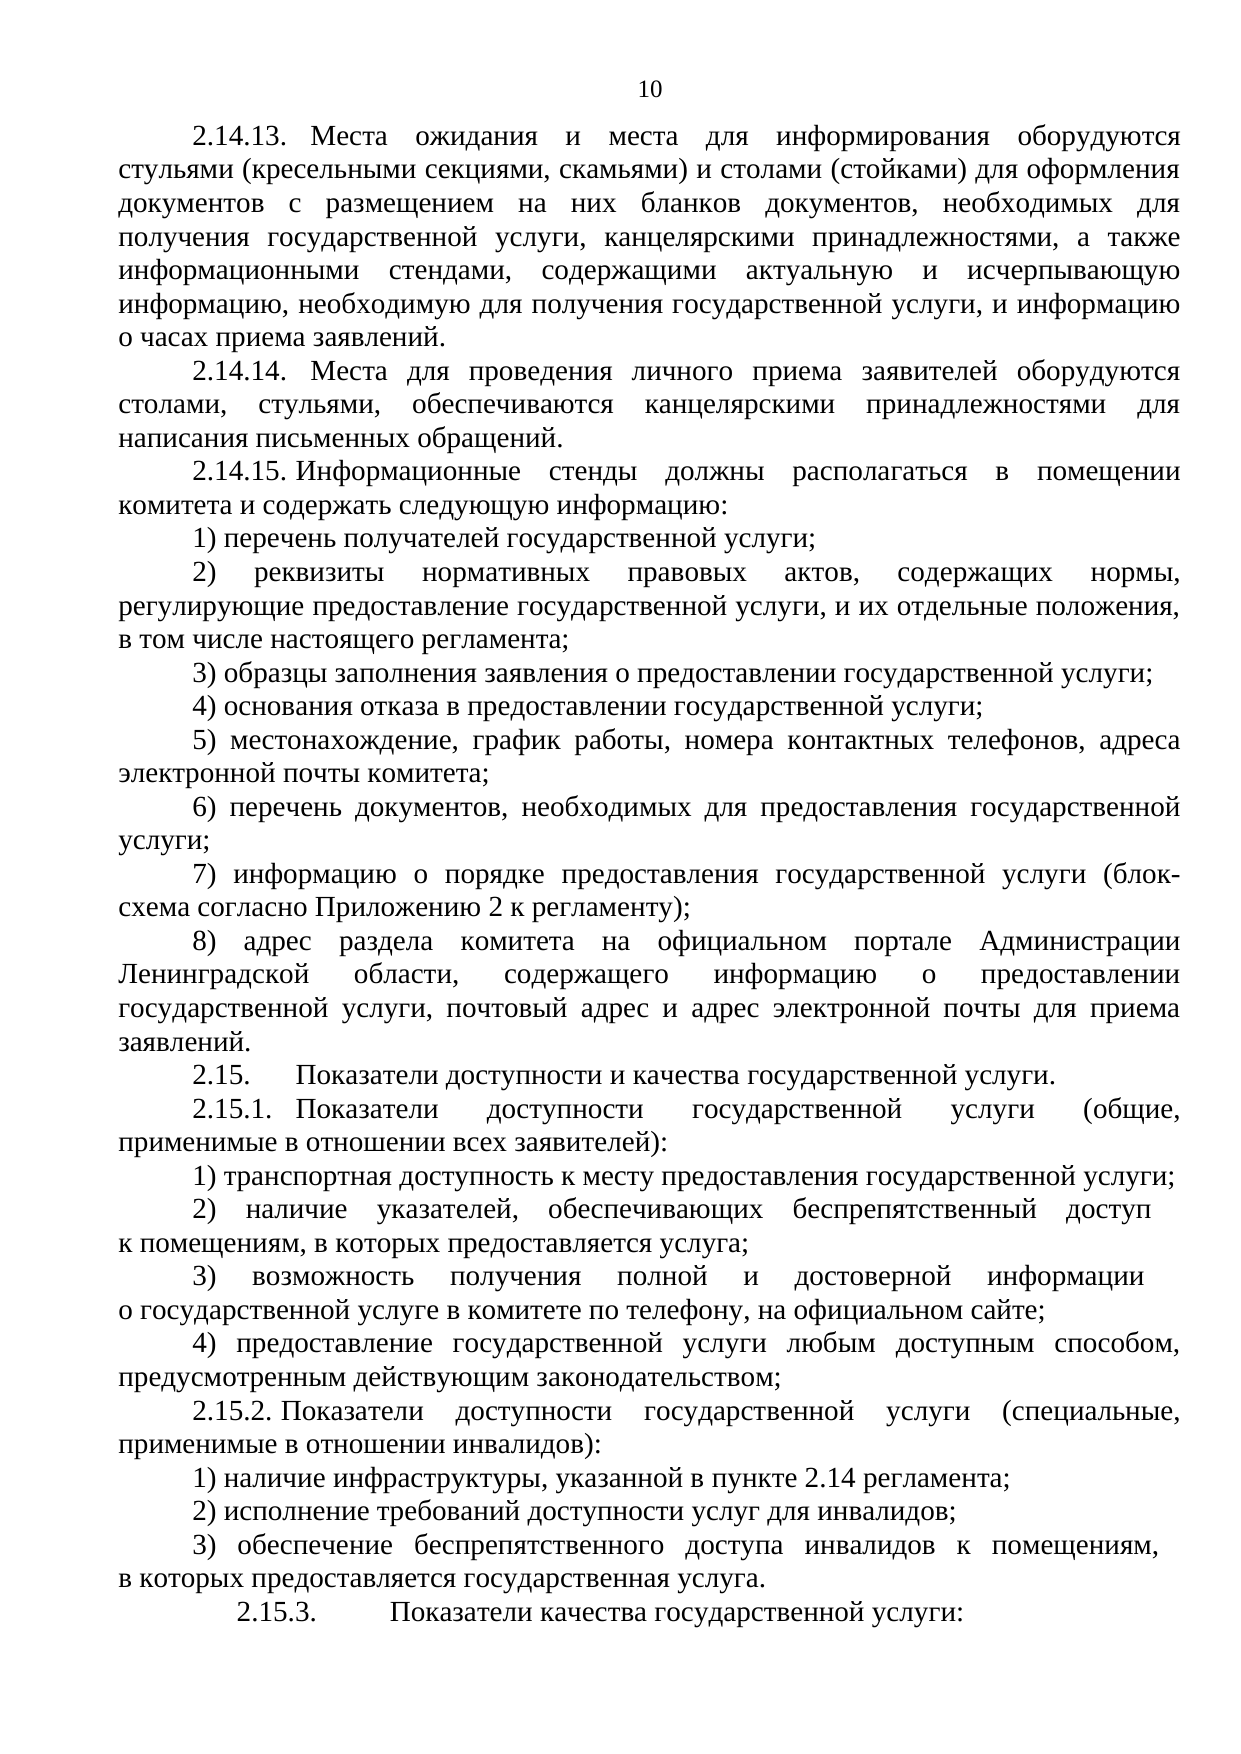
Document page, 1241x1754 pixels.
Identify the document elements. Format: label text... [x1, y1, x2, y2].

text 4) предоставление государственной услуги любым доступным способом, предусмотренным действующим законодательством; [118, 1326, 1181, 1393]
list Информационные стенды должны располагаться в помещении комитета и содержать следующую информацию: [118, 453, 1181, 521]
list Показатели доступности и качества государственной услуги. [118, 1057, 1181, 1091]
text 2) исполнение требований доступности услуг для инвалидов; [118, 1493, 1181, 1527]
text 3) обеспечение беспрепятственного доступа инвалидов к помещениям, в которых предоставляется государственная услуга. [118, 1527, 1181, 1594]
list Места для проведения личного приема заявителей оборудуются столами, стульями, обеспечиваются канцелярскими принадлежностями для написания письменных обращений. [118, 353, 1181, 453]
list Показатели качества государственной услуги: [236, 1594, 1181, 1627]
text 1) перечень получателей государственной услуги; [118, 521, 1181, 554]
list Места ожидания и места для информирования оборудуются стульями (кресельными секциями, скамьями) и столами (стойками) для оформления документов с размещением на них бланков документов, необходимых для получения государственной услуги, канцелярскими принадлежностями, а также информационными стендами, содержащими актуальную и исчерпывающую информацию, необходимую для получения государственной услуги, и информацию о часах приема заявлений. [118, 118, 1181, 353]
list Показатели доступности государственной услуги (специальные, применимые в отношении инвалидов): [118, 1393, 1181, 1460]
text 1) транспортная доступность к месту предоставления государственной услуги; [118, 1158, 1181, 1191]
text 3) возможность получения полной и достоверной информации о государственной услуге в комитете по телефону, на официальном сайте; [118, 1258, 1181, 1326]
text 2) реквизиты нормативных правовых актов, содержащих нормы, регулирующие предоставление государственной услуги, и их отдельные положения, в том числе настоящего регламента; [118, 554, 1181, 655]
text 6) перечень документов, необходимых для предоставления государственной услуги; [118, 789, 1181, 856]
text 1) наличие инфраструктуры, указанной в пункте 2.14 регламента; [118, 1460, 1181, 1493]
text 5) местонахождение, график работы, номера контактных телефонов, адреса электронной почты комитета; [118, 722, 1181, 789]
list Показатели доступности государственной услуги (общие, применимые в отношении всех заявителей): [118, 1091, 1181, 1158]
text 4) основания отказа в предоставлении государственной услуги; [118, 688, 1181, 722]
text 3) образцы заполнения заявления о предоставлении государственной услуги; [118, 655, 1181, 688]
text 2) наличие указателей, обеспечивающих беспрепятственный доступ к помещениям, в которых предоставляется услуга; [118, 1191, 1181, 1258]
text 8) адрес раздела комитета на официальном портале Администрации Ленинградской области, содержащего информацию о предоставлении государственной услуги, почтовый адрес и адрес электронной почты для приема заявлений. [118, 923, 1181, 1057]
text 7) информацию о порядке предоставления государственной услуги (блок-схема согласно Приложению 2 к регламенту); [118, 856, 1181, 923]
